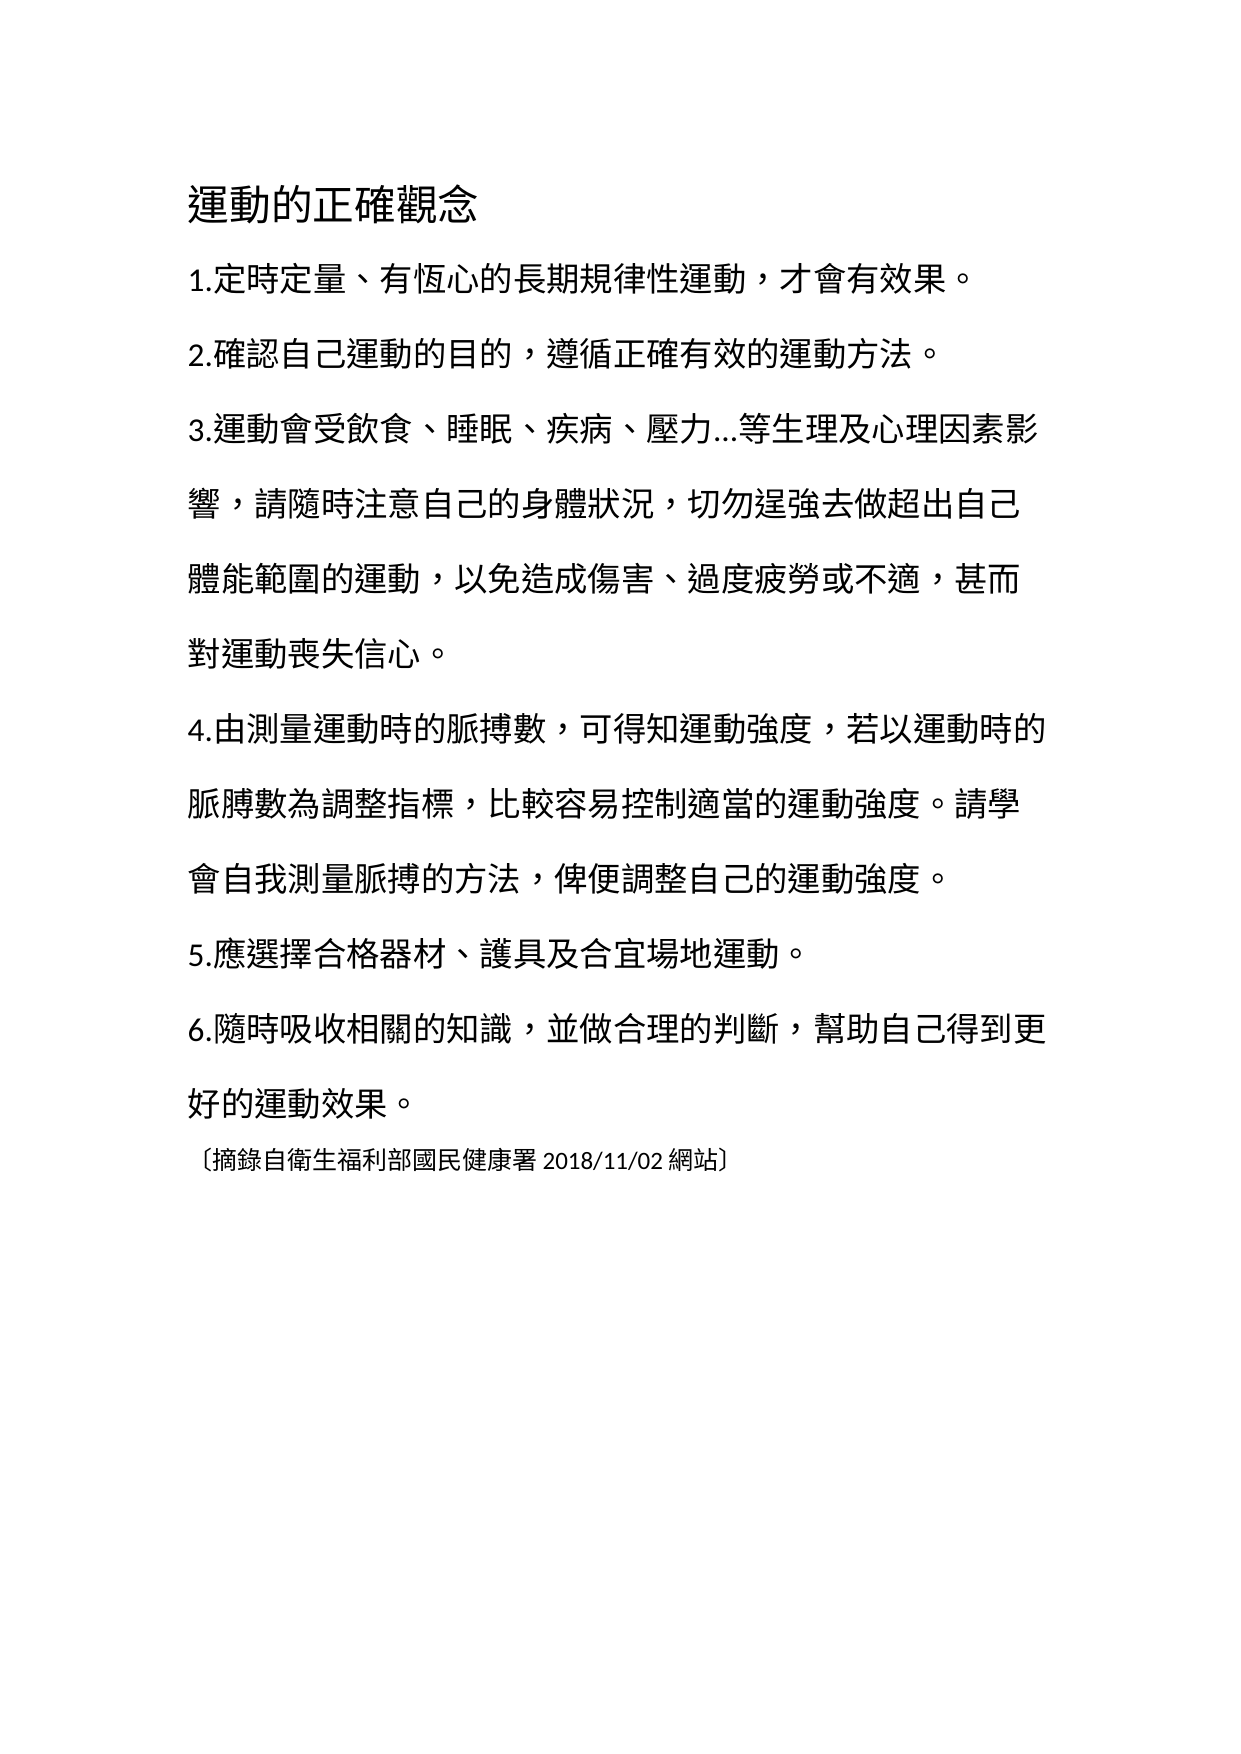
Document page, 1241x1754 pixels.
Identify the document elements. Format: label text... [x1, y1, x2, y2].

text 3.運動會受飲食、睡眠、疾病、壓力...等生理及心理因素影響，請隨時注意自己的身體狀況，切勿逞強去做超出自己體能範圍的運動，以免造成傷害、過度疲勞或不適，甚而對運動喪失信心。 [187, 389, 1053, 689]
text 6.隨時吸收相關的知識，並做合理的判斷，幫助自己得到更好的運動效果。 [187, 989, 1053, 1139]
text 2.確認自己運動的目的，遵循正確有效的運動方法。 [187, 314, 1053, 389]
text 4.由測量運動時的脈搏數，可得知運動強度，若以運動時的脈膊數為調整指標，比較容易控制適當的運動強度。請學會自我測量脈搏的方法，俾便調整自己的運動強度。 [187, 689, 1053, 914]
text 〔摘錄自衛生福利部國民健康署2018/11/02網站〕 [187, 1139, 1053, 1177]
text 1.定時定量、有恆心的長期規律性運動，才會有效果。 [187, 239, 1053, 314]
text 5.應選擇合格器材、護具及合宜場地運動。 [187, 914, 1053, 989]
text 運動的正確觀念 [187, 164, 1053, 239]
